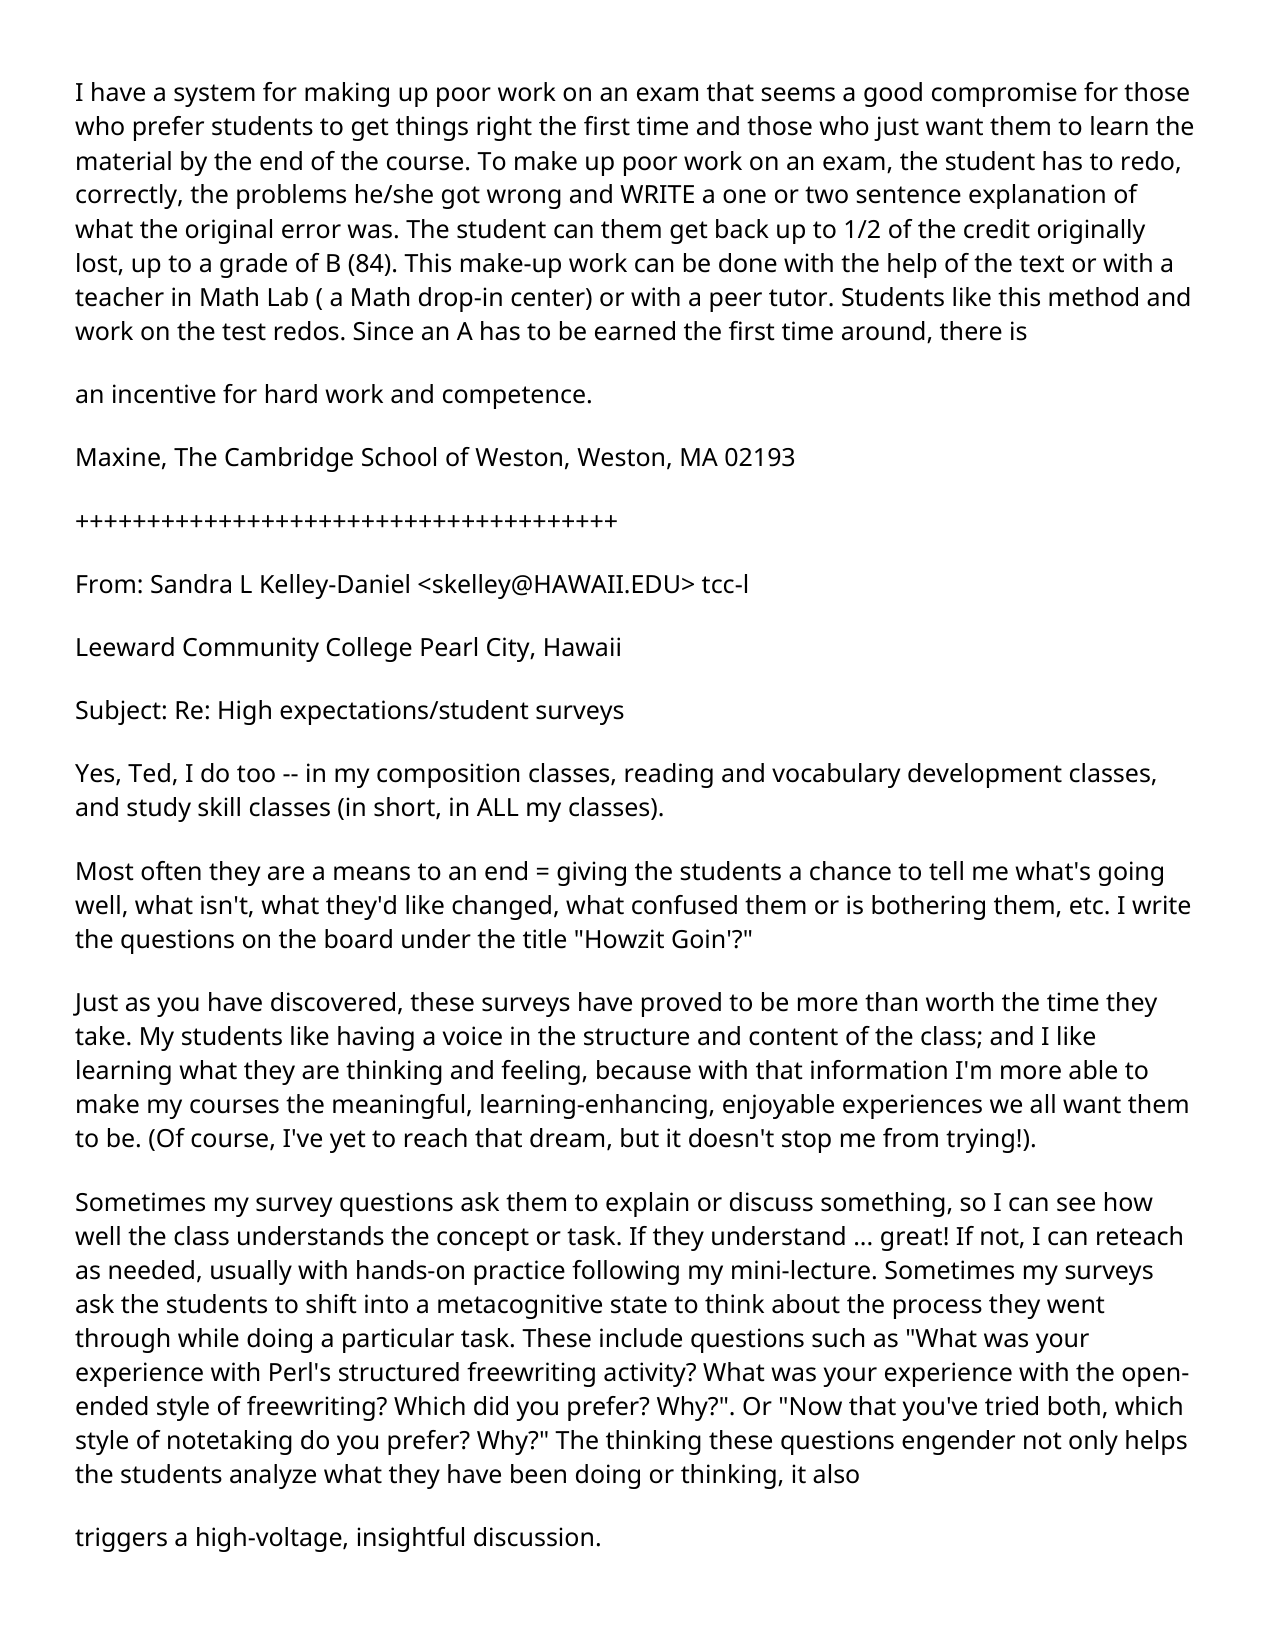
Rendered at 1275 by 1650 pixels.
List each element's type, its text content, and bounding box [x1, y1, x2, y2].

text an incentive for hard work and competence. [75, 377, 1200, 411]
text I have a system for making up poor work on an exam that seems a good compromise for those who prefer students to get things right the first time and those who just want them to learn the material by the end of the course. To make up poor work on an exam, the student has to redo, correctly, the problems he/she got wrong and WRITE a one or two sentence explanation of what the original error was. The student can them get back up to 1/2 of the credit originally lost, up to a grade of B (84). This make-up work can be done with the help of the text or with a teacher in Math Lab ( a Math drop-in center) or with a peer tutor. Students like this method and work on the test redos. Since an A has to be earned the first time around, there is [75, 75, 1200, 347]
text Sometimes my survey questions ask them to explain or discuss something, so I can see how well the class understands the concept or task. If they understand ... great! If not, I can reteach as needed, usually with hands-on practice following my mini-lecture. Sometimes my surveys ask the students to shift into a metacognitive state to think about the process they went through while doing a particular task. These include questions such as "What was your experience with Perl's structured freewriting activity? What was your experience with the open-ended style of freewriting? Which did you prefer? Why?". Or "Now that you've tried both, which style of notetaking do you prefer? Why?" The thinking these questions engender not only helps the students analyze what they have been doing or thinking, it also [75, 1184, 1200, 1491]
text Just as you have discovered, these surveys have proved to be more than worth the time they take. My students like having a voice in the structure and content of the class; and I like learning what they are thinking and feeling, because with that information I'm more able to make my courses the meaningful, learning-enhancing, enjoyable experiences we all want them to be. (Of course, I've yet to reach that dream, but it doesn't stop me from trying!). [75, 985, 1200, 1155]
text ++++++++++++++++++++++++++++++++++++++ [75, 503, 1200, 537]
text Most often they are a means to an end = giving the students a chance to tell me what's going well, what isn't, what they'd like changed, what confused them or is bothering them, etc. I write the questions on the board under the title "Howzit Goin'?" [75, 853, 1200, 956]
text Maxine, The Cambridge School of Weston, Weston, MA 02193 [75, 440, 1200, 474]
text From: Sandra L Kelley-Daniel <skelley@HAWAII.EDU> tcc-l [75, 566, 1200, 600]
text Yes, Ted, I do too -- in my composition classes, reading and vocabulary development classes, and study skill classes (in short, in ALL my classes). [75, 756, 1200, 824]
text triggers a high-voltage, insightful discussion. [75, 1520, 1200, 1554]
text Subject: Re: High expectations/student surveys [75, 693, 1200, 727]
text Leeward Community College Pearl City, Hawaii [75, 629, 1200, 664]
